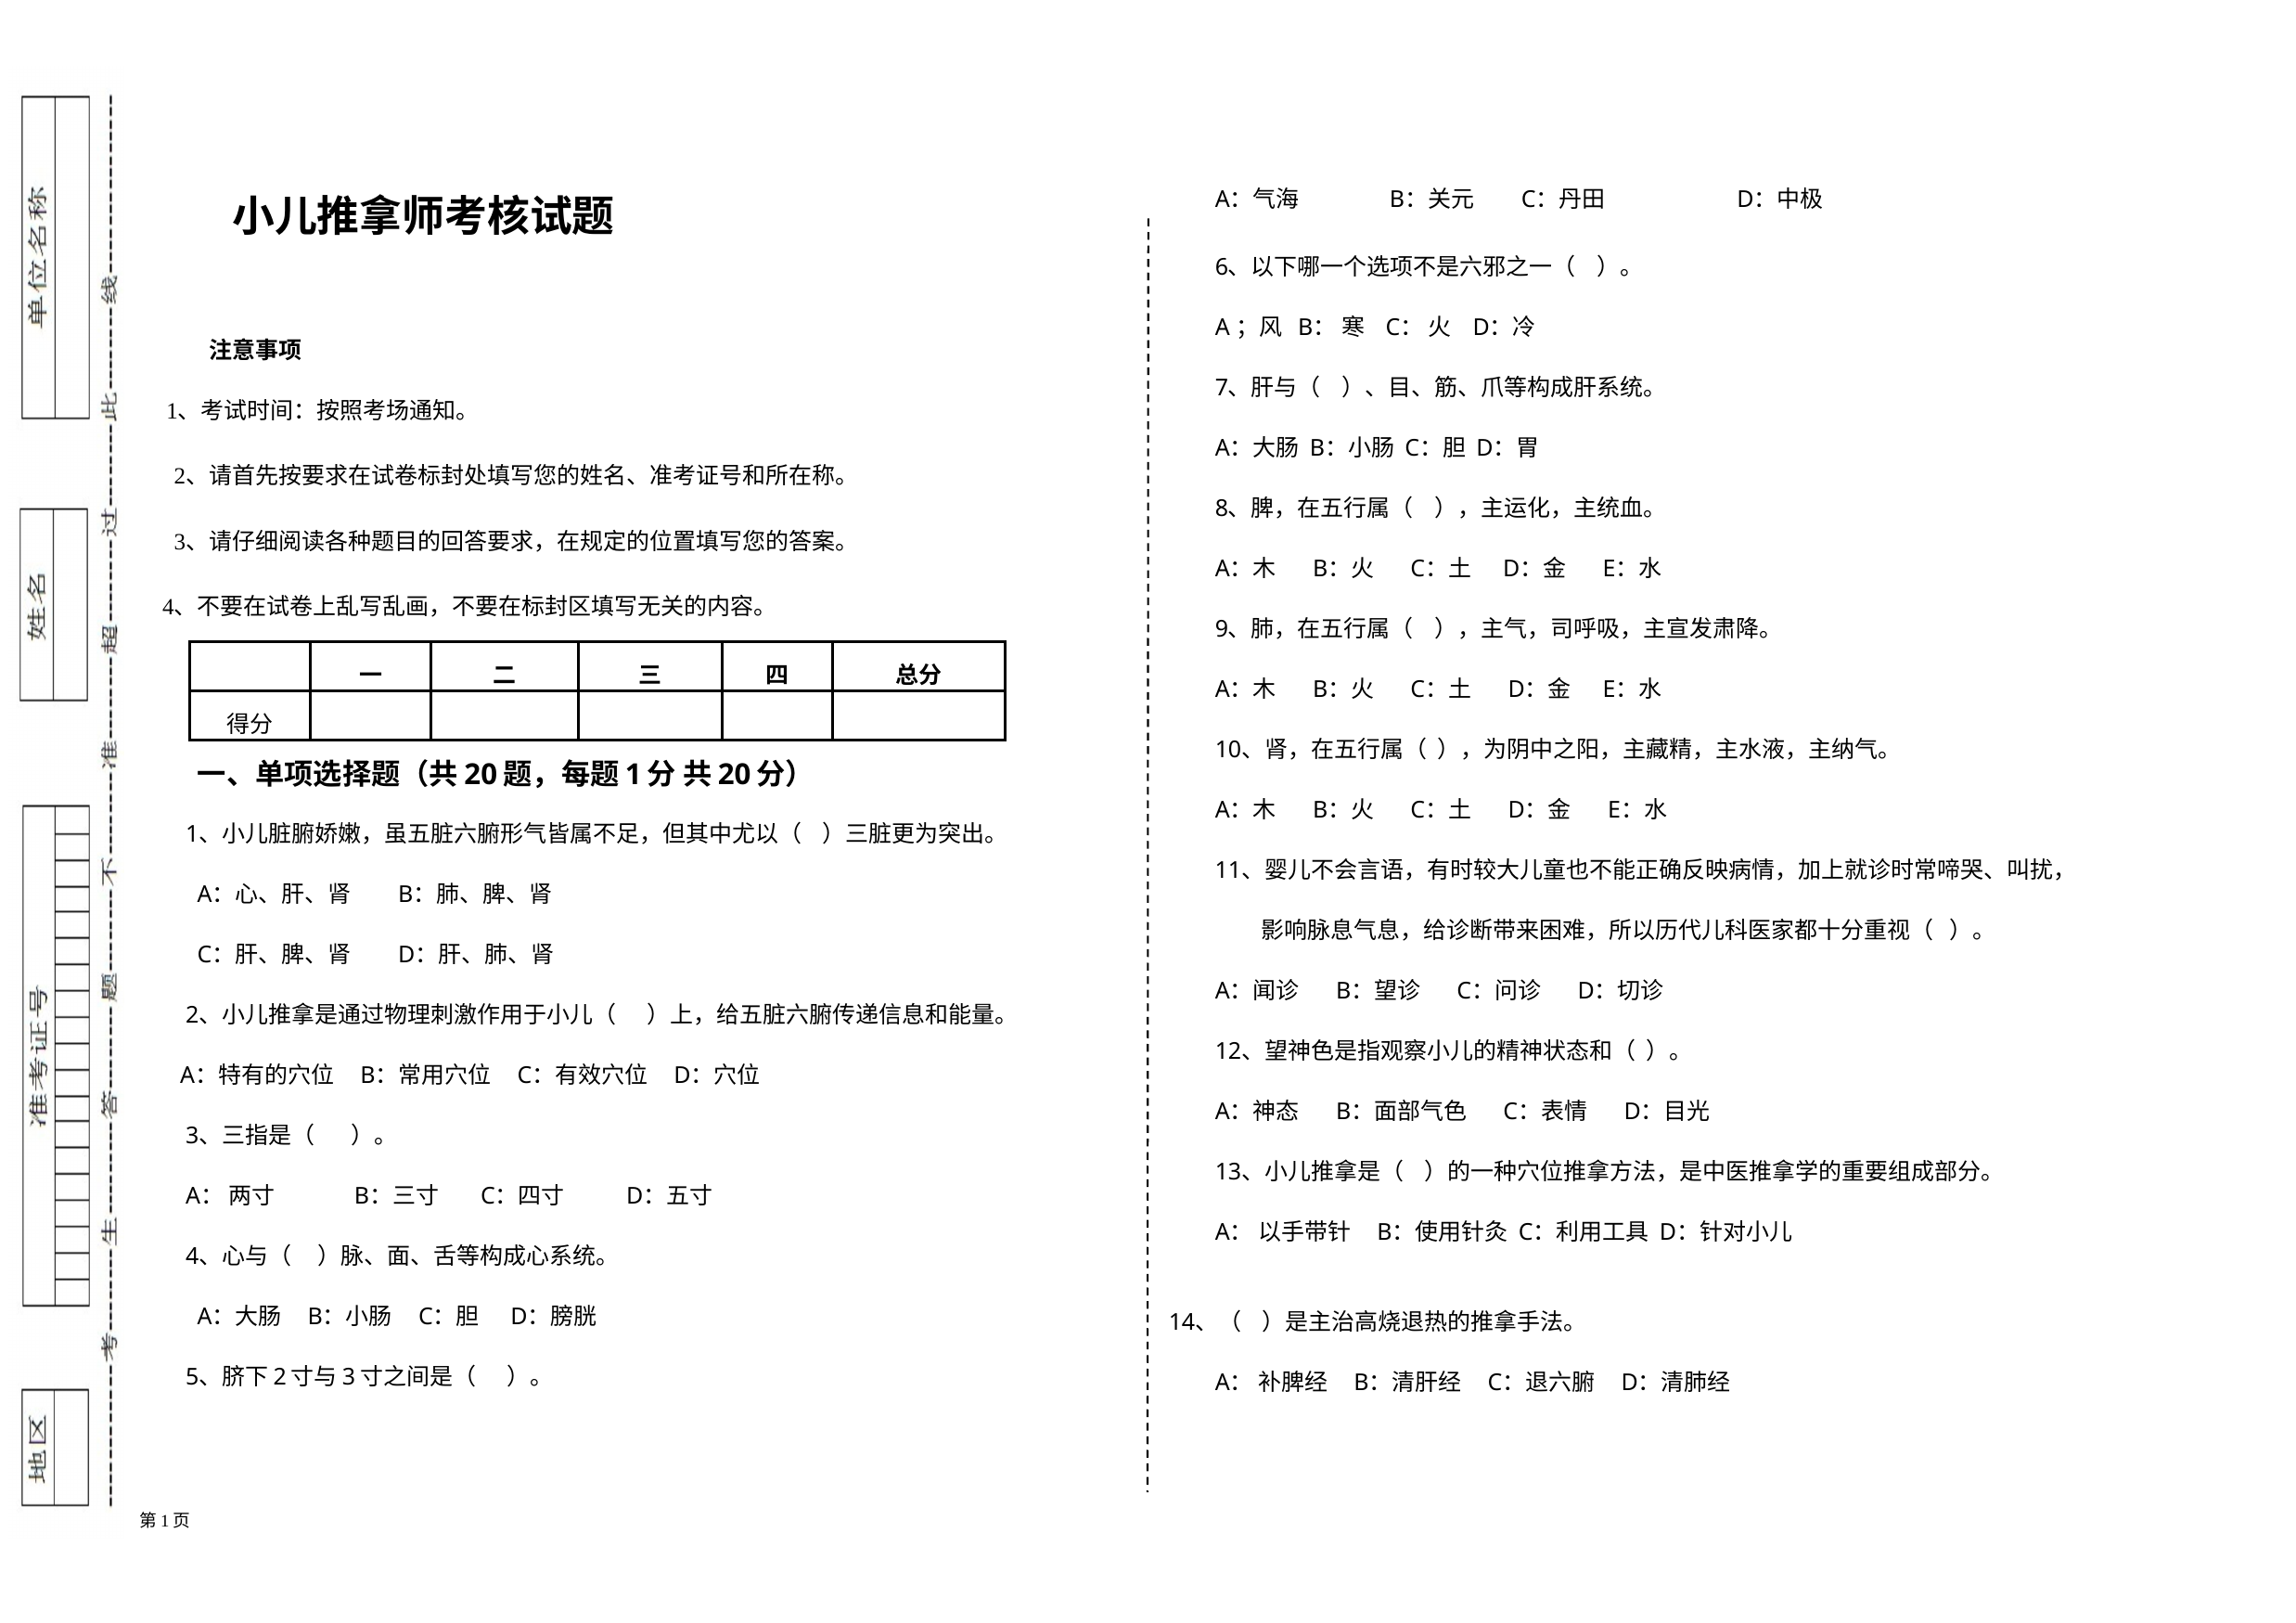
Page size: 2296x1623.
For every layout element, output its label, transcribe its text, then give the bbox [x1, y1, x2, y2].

text A：大肠 B：小肠 C：胆 D：膀胱 [139, 1284, 1127, 1345]
text 4、心与（ ）脉、面、舌等构成心系统。 [162, 1224, 1127, 1284]
text A：神态 B：面部气色 C：表情 D：目光 [1168, 1079, 2157, 1140]
text 2、请首先按要求在试卷标封处填写您的姓名、准考证号和所在称。 [162, 444, 1127, 504]
text 2、小儿推拿是通过物理刺激作用于小儿（ ）上，给五脏六腑传递信息和能量。 [186, 983, 1127, 1043]
text A： 以手带针 B：使用针灸 C：利用工具 D：针对小儿 [1168, 1200, 2157, 1260]
table_cell [834, 692, 1004, 739]
text 9、肺，在五行属（ ），主气，司呼吸，主宣发肃降。 [1168, 597, 2157, 657]
text A：木 B：火 C：土 D：金 E：水 [1168, 536, 2157, 597]
text 1、小儿脏腑娇嫩，虽五脏六腑形气皆属不足，但其中尤以（ ）三脏更为突出。 [186, 802, 1127, 862]
list 影响脉息气息，给诊断带来困难，所以历代儿科医家都十分重视（ ）。 [1168, 898, 2157, 959]
text A：特有的穴位 B：常用穴位 C：有效穴位 D：穴位 [139, 1043, 1127, 1103]
text 6、以下哪一个选项不是六邪之一（ ）。 [1168, 235, 2157, 295]
text A：闻诊 B：望诊 C：问诊 D：切诊 [1168, 959, 2157, 1019]
table_header 总分 [834, 643, 1004, 689]
text 13、小儿推拿是（ ）的一种穴位推拿方法，是中医推拿学的重要组成部分。 [1168, 1140, 2157, 1200]
table_header 一 [312, 643, 430, 689]
table_header [191, 643, 309, 689]
text 12、望神色是指观察小儿的精神状态和（ ）。 [1168, 1019, 2157, 1079]
text 3、三指是（ ）。 [162, 1103, 1127, 1164]
list 单项选择题（共20题，每题1分 共20分） [139, 741, 1127, 802]
table_cell [432, 692, 577, 739]
table_cell 得分 [191, 692, 309, 739]
table_cell [580, 692, 721, 739]
table_header 二 [432, 643, 577, 689]
text 7、肝与（ ）、目、筋、爪等构成肝系统。 [1168, 355, 2157, 416]
text A：大肠 B：小肠 C：胆 D：胃 [1168, 416, 2157, 476]
text 4、不要在试卷上乱写乱画，不要在标封区填写无关的内容。 [139, 574, 1127, 635]
text 8、脾，在五行属（ ），主运化，主统血。 [1168, 476, 2157, 536]
table_cell [724, 692, 831, 739]
picture [9, 68, 123, 1538]
text 10、肾，在五行属（ ），为阴中之阳，主藏精，主水液，主纳气。 [1168, 717, 2157, 778]
table_header 三 [580, 643, 721, 689]
text C：肝、脾、肾 D：肝、肺、肾 [139, 922, 1127, 983]
text 5、脐下2寸与3寸之间是（ ）。 [139, 1345, 1127, 1405]
text 注意事项 [139, 318, 1127, 379]
table_cell [312, 692, 430, 739]
table_header 四 [724, 643, 831, 689]
list 婴儿不会言语，有时较大儿童也不能正确反映病情，加上就诊时常啼哭、叫扰， [1214, 838, 2157, 898]
text 小儿推拿师考核试题 [139, 168, 1127, 258]
text A：心、肝、肾 B：肺、脾、肾 [139, 862, 1127, 922]
text 3、请仔细阅读各种题目的回答要求，在规定的位置填写您的答案。 [139, 509, 1127, 570]
text A：木 B：火 C：土 D：金 E：水 [1168, 778, 2157, 838]
text A： 两寸 B：三寸 C：四寸 D：五寸 [162, 1164, 1127, 1224]
text A ；风 B： 寒 C： 火 D：冷 [1168, 295, 2157, 355]
text A：木 B：火 C：土 D：金 E：水 [1168, 657, 2157, 717]
text 14、（ ）是主治高烧退热的推拿手法。 [1168, 1291, 2157, 1351]
text A： 补脾经 B：清肝经 C：退六腑 D：清肺经 [1168, 1351, 2157, 1411]
text 1、考试时间：按照考场通知。 [139, 379, 1127, 439]
text A：气海 B：关元 C：丹田 D：中极 [1168, 168, 2157, 228]
